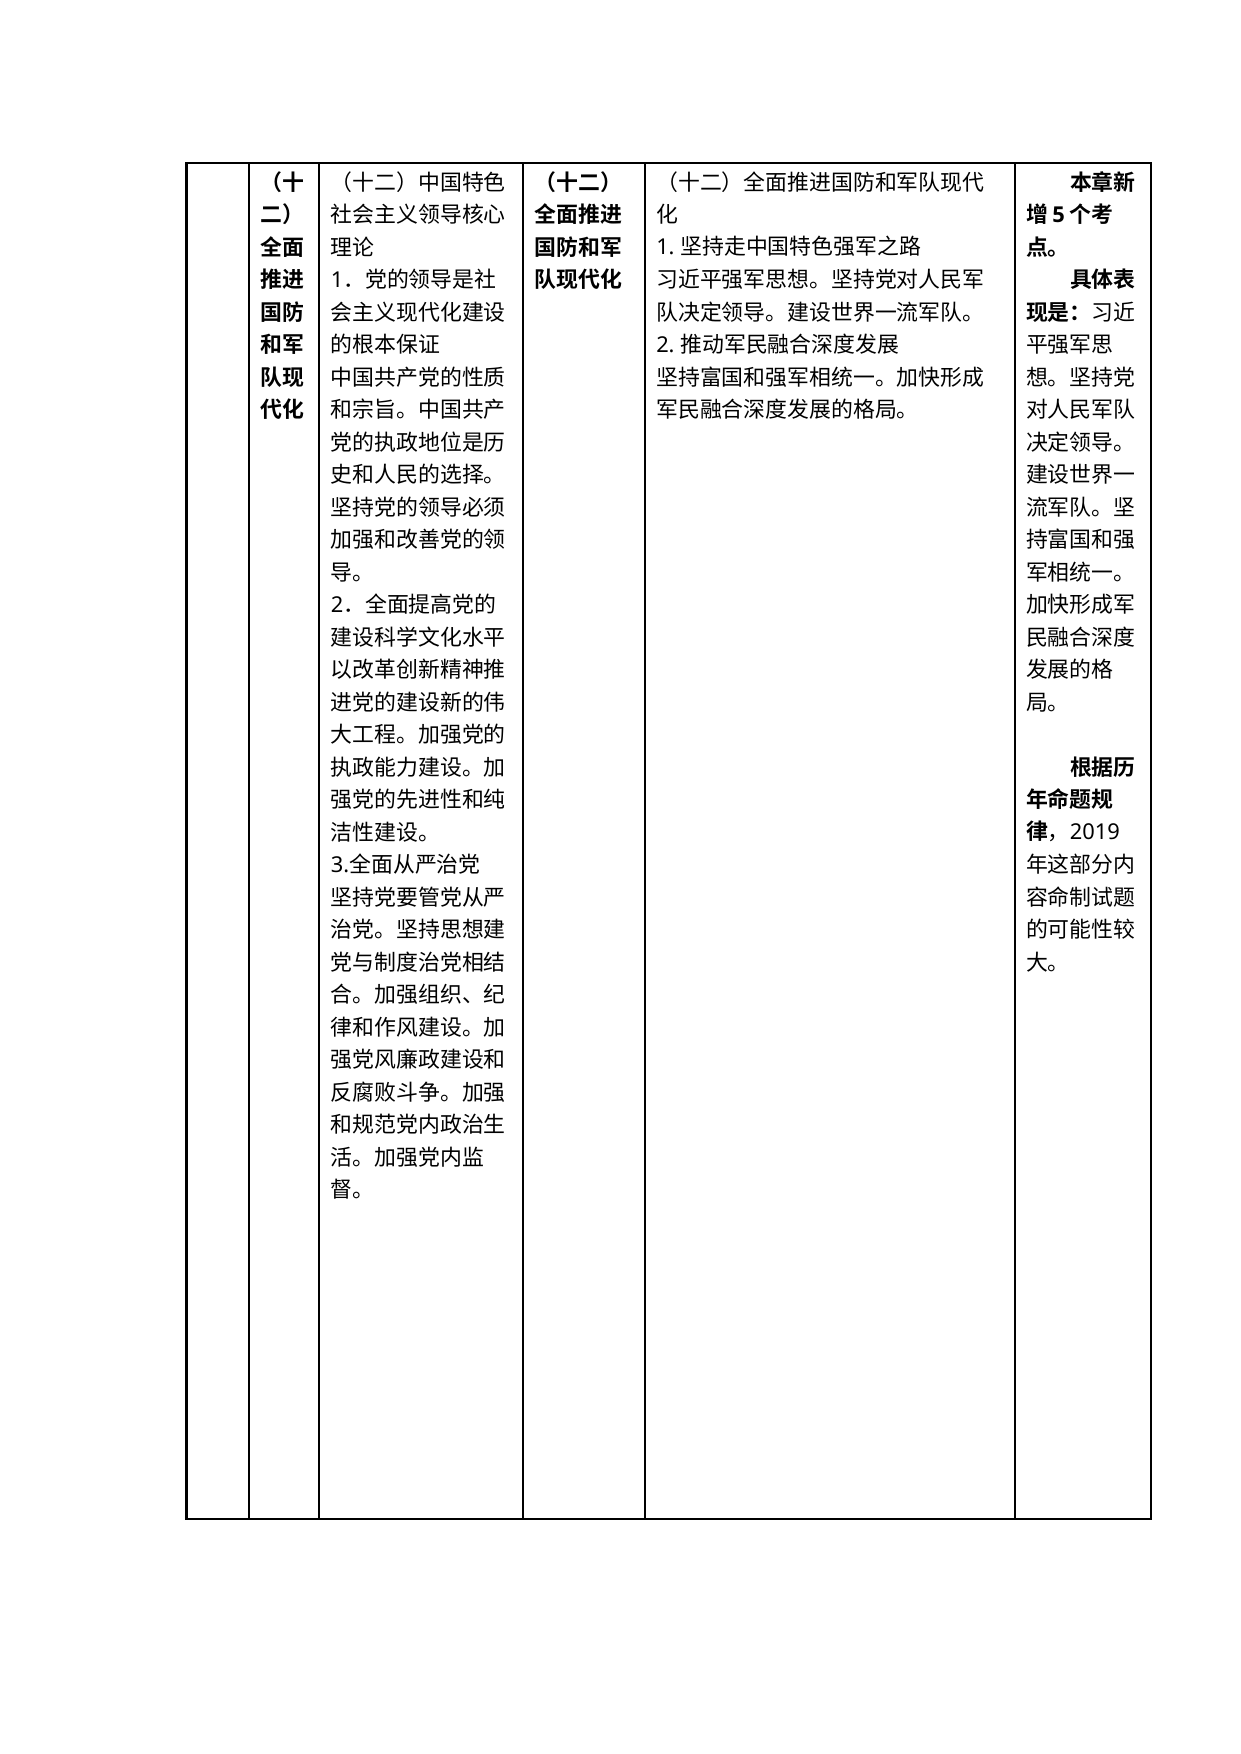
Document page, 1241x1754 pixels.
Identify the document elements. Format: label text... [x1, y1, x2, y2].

table_cell （十二）全面推进国防和军队现代化 [524, 164, 644, 1518]
table_cell [188, 164, 248, 1518]
table_cell （十二）全面推进国防和军队现代化 1. 坚持走中国特色强军之路 习近平强军思想。坚持党对人民军队决定领导。建设世界一流军队。 2. 推动军民融合深度发展 坚持富国和强军相统一。加快形成军民融合深度发展的格局。 [646, 164, 1014, 1518]
table_cell （十二）全面推进国防和军队现代化 [250, 164, 318, 1518]
table_cell （十二）中国特色社会主义领导核心理论 1．党的领导是社会主义现代化建设的根本保证 中国共产党的性质和宗旨。中国共产党的执政地位是历史和人民的选择。坚持党的领导必须加强和改善党的领导。 2．全面提高党的建设科学文化水平 以改革创新精神推进党的建设新的伟大工程。加强党的执政能力建设。加强党的先进性和纯洁性建设。 3.全面从严治党 坚持党要管党从严治党。坚持思想建党与制度治党相结合。加强组织、纪律和作风建设。加强党风廉政建设和反腐败斗争。加强和规范党内政治生活。加强党内监督。 [320, 164, 522, 1518]
table_cell 本章新增5个考点。 具体表现是：习近平强军思想。坚持党对人民军队决定领导。建设世界一流军队。坚持富国和强军相统一。加快形成军民融合深度发展的格局。 根据历年命题规律，2019年这部分内容命制试题的可能性较大。 [1016, 164, 1150, 1518]
